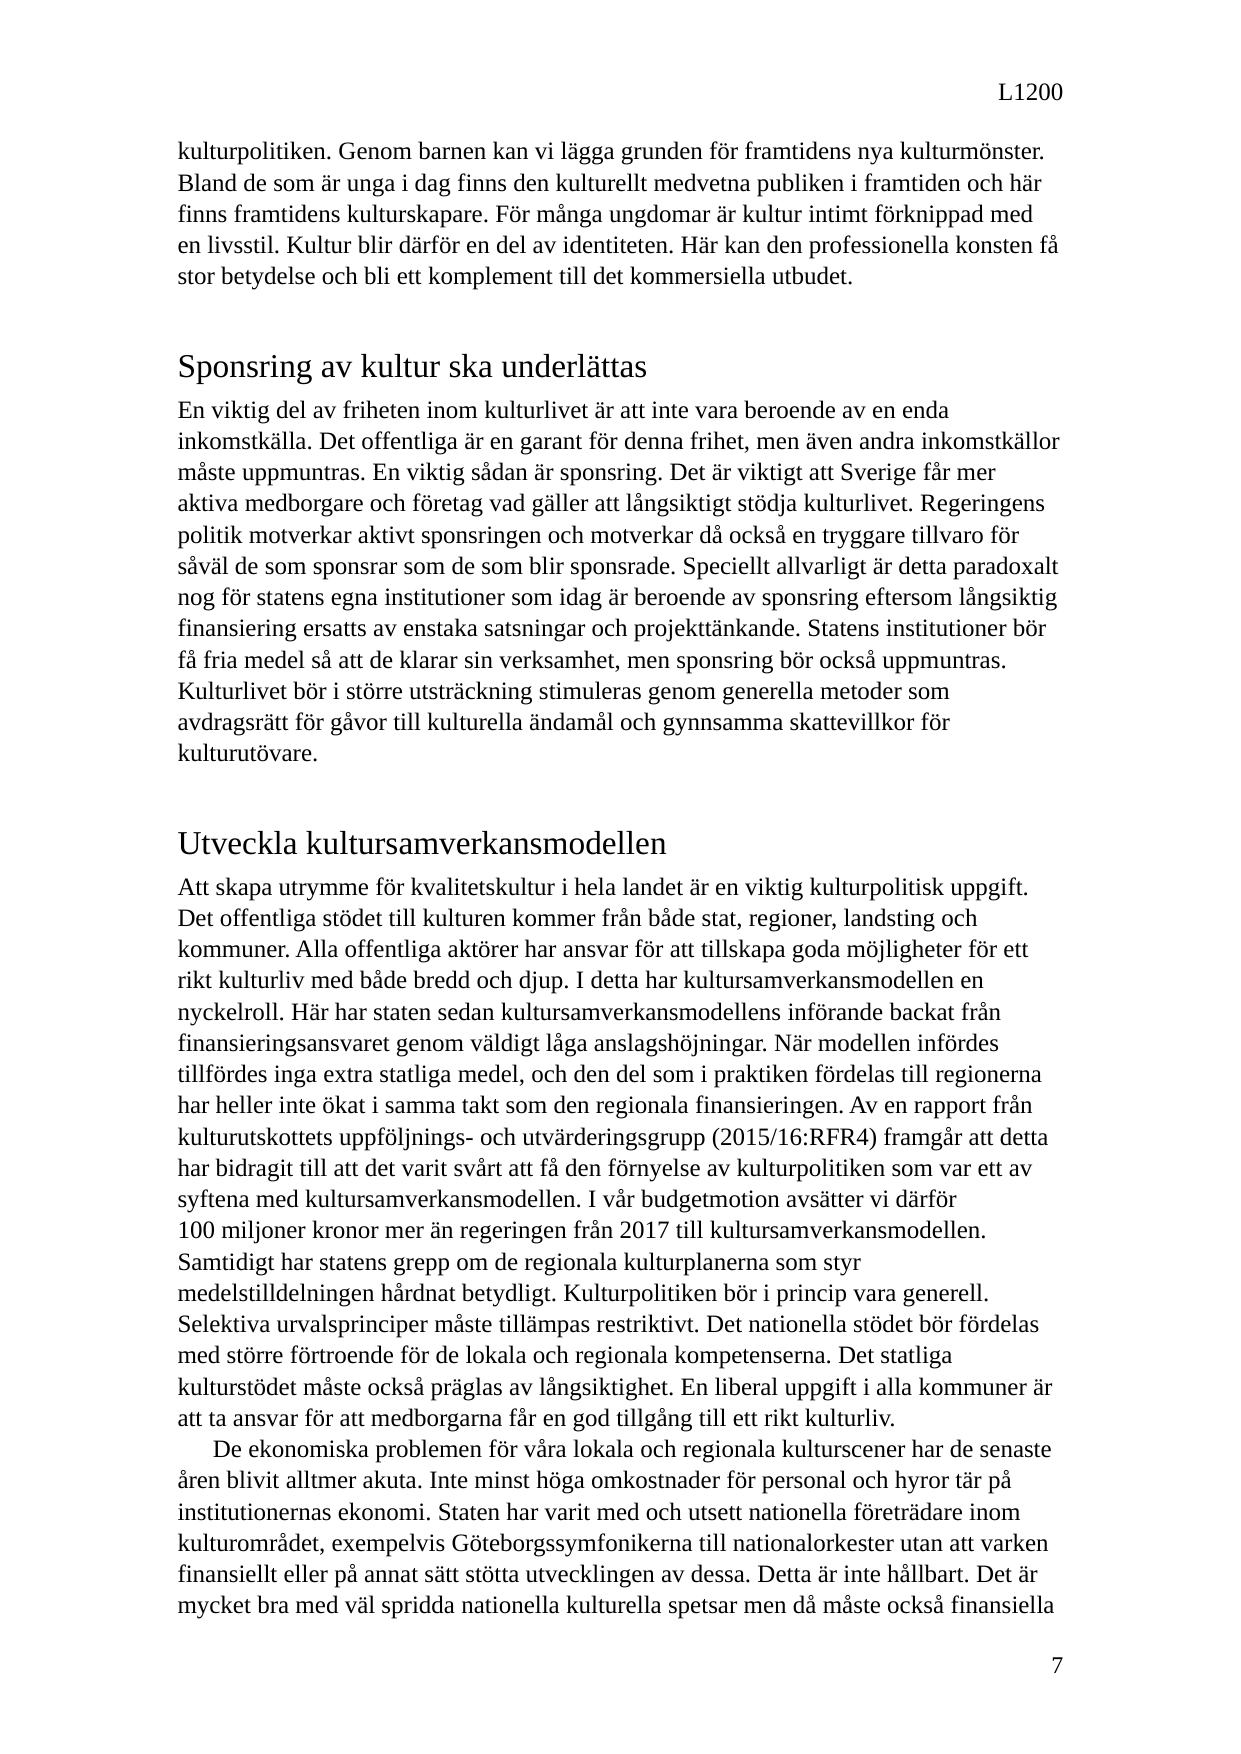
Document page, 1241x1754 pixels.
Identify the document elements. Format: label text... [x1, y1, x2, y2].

subtitle Utveckla kultursamverkansmodellen [177, 830, 1063, 861]
subtitle Sponsring av kultur ska underlättas [177, 353, 1063, 384]
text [177, 1432, 1063, 1619]
text Att skapa utrymme för kvalitetskultur i hela landet är en viktig kulturpolitisk uppgift. Det offentliga stödet till kulturen kommer från både stat, regioner, landsting och kommuner. Alla offentliga aktörer har ansvar för att tillskapa goda möjligheter för ett rikt kulturliv med både bredd och djup. I detta har kultursamverkansmodellen en nyckelroll. Här har staten sedan kultursamverkansmodellens införande backat från finansieringsansvaret genom väldigt låga anslagshöjningar. När modellen infördes tillfördes inga extra statliga medel, och den del som i praktiken fördelas till regionerna har heller inte ökat i samma takt som den regionala finansieringen. Av en rapport från kulturutskottets uppföljnings- och utvärderingsgrupp (2015/16:RFR4) framgår att detta har bidragit till att det varit svårt att få den förnyelse av kulturpolitiken som var ett av syftena med kultursamverkansmodellen. I vår budgetmotion avsätter vi därför 100 miljoner kronor mer än regeringen från 2017 till kultursamverkansmodellen. Samtidigt har statens grepp om de regionala kulturplanerna som styr medelstilldelningen hårdnat betydligt. Kulturpolitiken bör i princip vara generell. Selektiva urvalsprinciper måste tillämpas restriktivt. Det nationella stödet bör fördelas med större förtroende för de lokala och regionala kompetenserna. Det statliga kulturstödet måste också präglas av långsiktighet. En liberal uppgift i alla kommuner är att ta ansvar för att medborgarna får en god tillgång till ett rikt kulturliv. [177, 869, 1063, 1432]
text En viktig del av friheten inom kulturlivet är att inte vara beroende av en enda inkomstkälla. Det offentliga är en garant för denna frihet, men även andra inkomstkällor måste uppmuntras. En viktig sådan är sponsring. Det är viktigt att Sverige får mer aktiva medborgare och företag vad gäller att långsiktigt stödja kulturlivet. Regeringens politik motverkar aktivt sponsringen och motverkar då också en tryggare tillvaro för såväl de som sponsrar som de som blir sponsrade. Speciellt allvarligt är detta paradoxalt nog för statens egna institutioner som idag är beroende av sponsring eftersom långsiktig finansiering ersatts av enstaka satsningar och projekttänkande. Statens institutioner bör få fria medel så att de klarar sin verksamhet, men sponsring bör också uppmuntras. Kulturlivet bör i större utsträckning stimuleras genom generella metoder som avdragsrätt för gåvor till kulturella ändamål och gynnsamma skattevillkor för kulturutövare. [177, 392, 1063, 767]
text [177, 134, 1063, 290]
